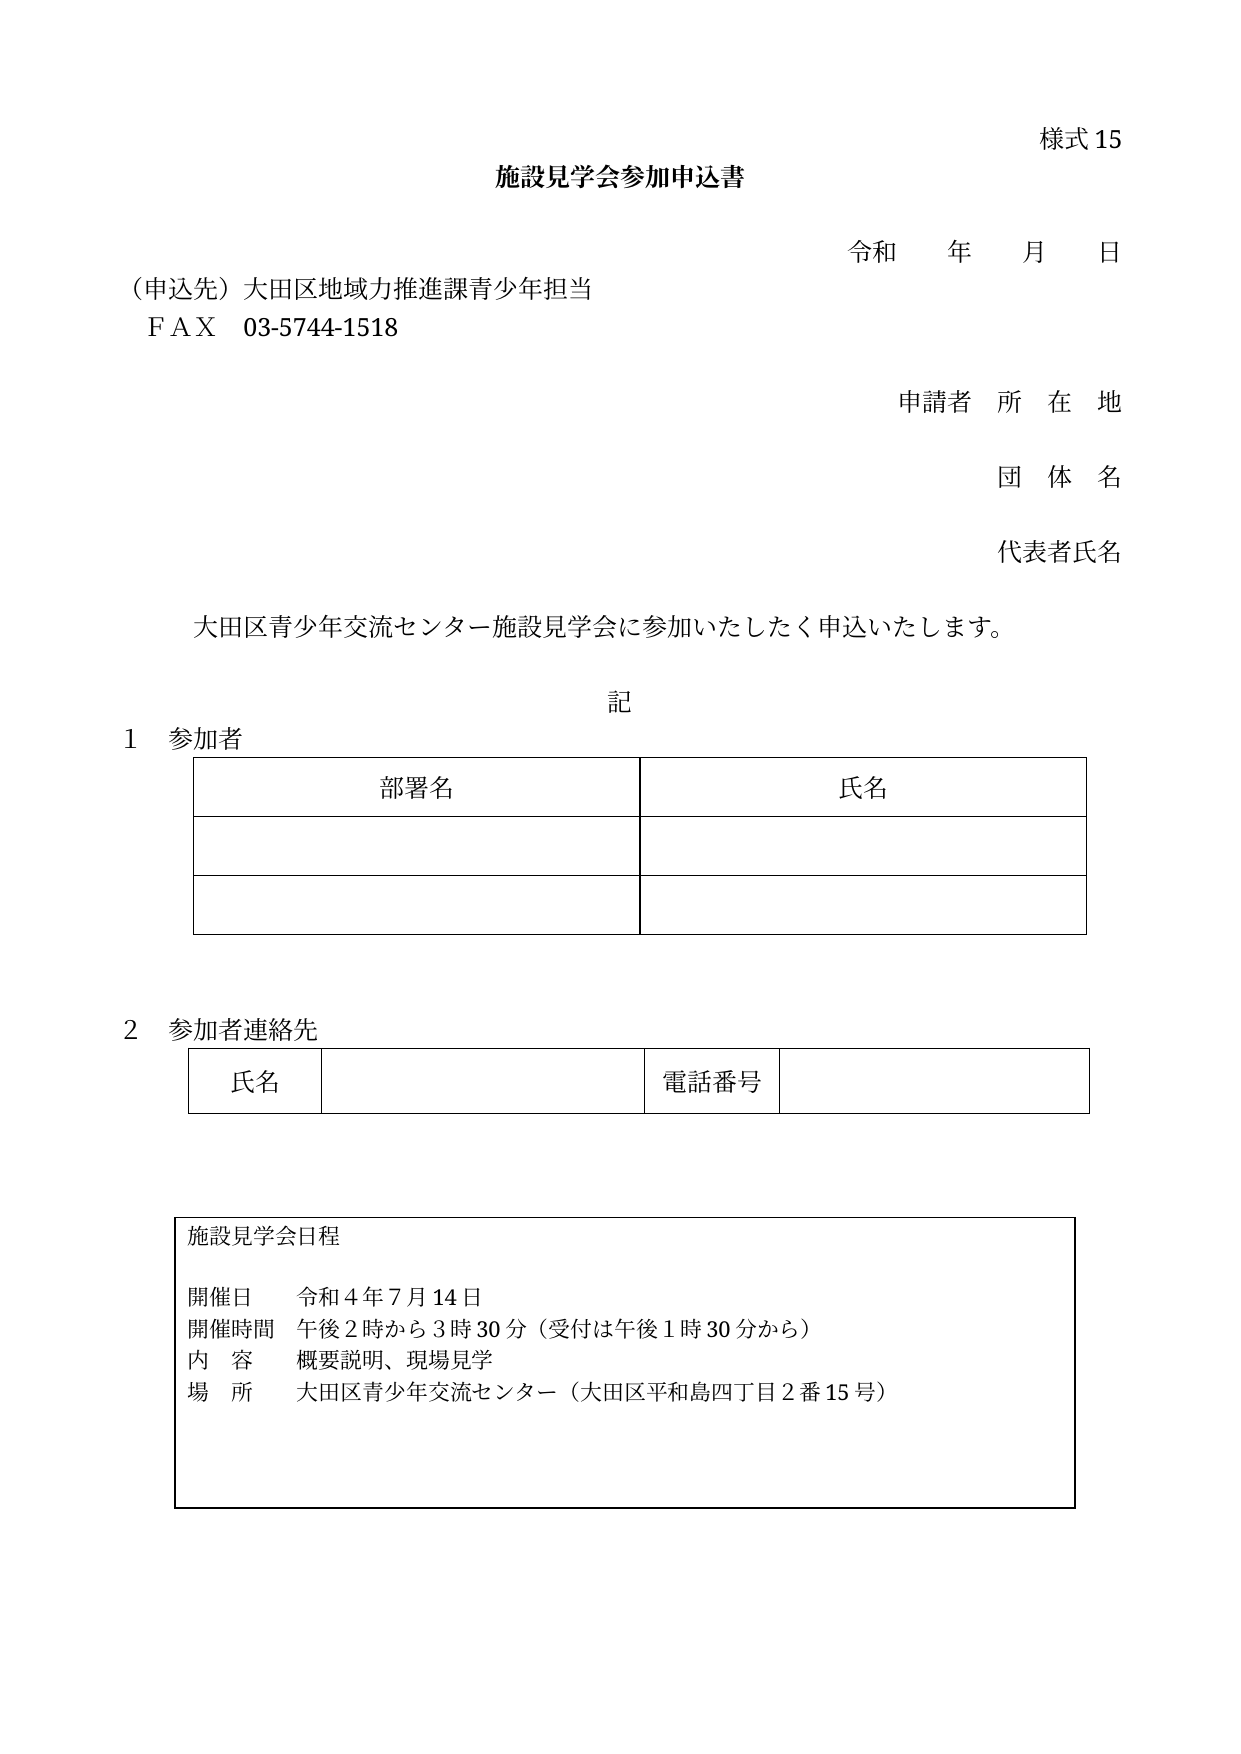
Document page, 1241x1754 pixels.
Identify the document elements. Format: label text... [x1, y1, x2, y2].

table_header 部署名 [194, 758, 639, 816]
text 代表者氏名 [118, 532, 1122, 569]
text 団 体 名 [118, 457, 1122, 494]
text 大田区青少年交流センター施設見学会に参加いたしたく申込いたします。 [118, 607, 1122, 644]
table_cell [194, 817, 639, 875]
text １ 参加者 [118, 719, 1122, 757]
table_header [322, 1049, 644, 1113]
table_header 氏名 [641, 758, 1086, 816]
text 様式15 [118, 119, 1122, 157]
text 施設見学会参加申込書 [118, 157, 1122, 194]
table_cell [641, 817, 1086, 875]
table_header 電話番号 [645, 1049, 779, 1113]
table_header 氏名 [189, 1049, 321, 1113]
table_header [780, 1049, 1089, 1113]
text 令和 年 月 日 [118, 232, 1122, 269]
text ２ 参加者連絡先 [118, 1010, 1122, 1048]
table_cell [194, 876, 639, 934]
table_cell [641, 876, 1086, 934]
text ＦＡＸ 03-5744-1518 [118, 307, 1122, 344]
text （申込先）大田区地域力推進課青少年担当 [118, 269, 1122, 307]
text 記 [118, 682, 1122, 719]
text 申請者 所 在 地 [118, 382, 1122, 419]
